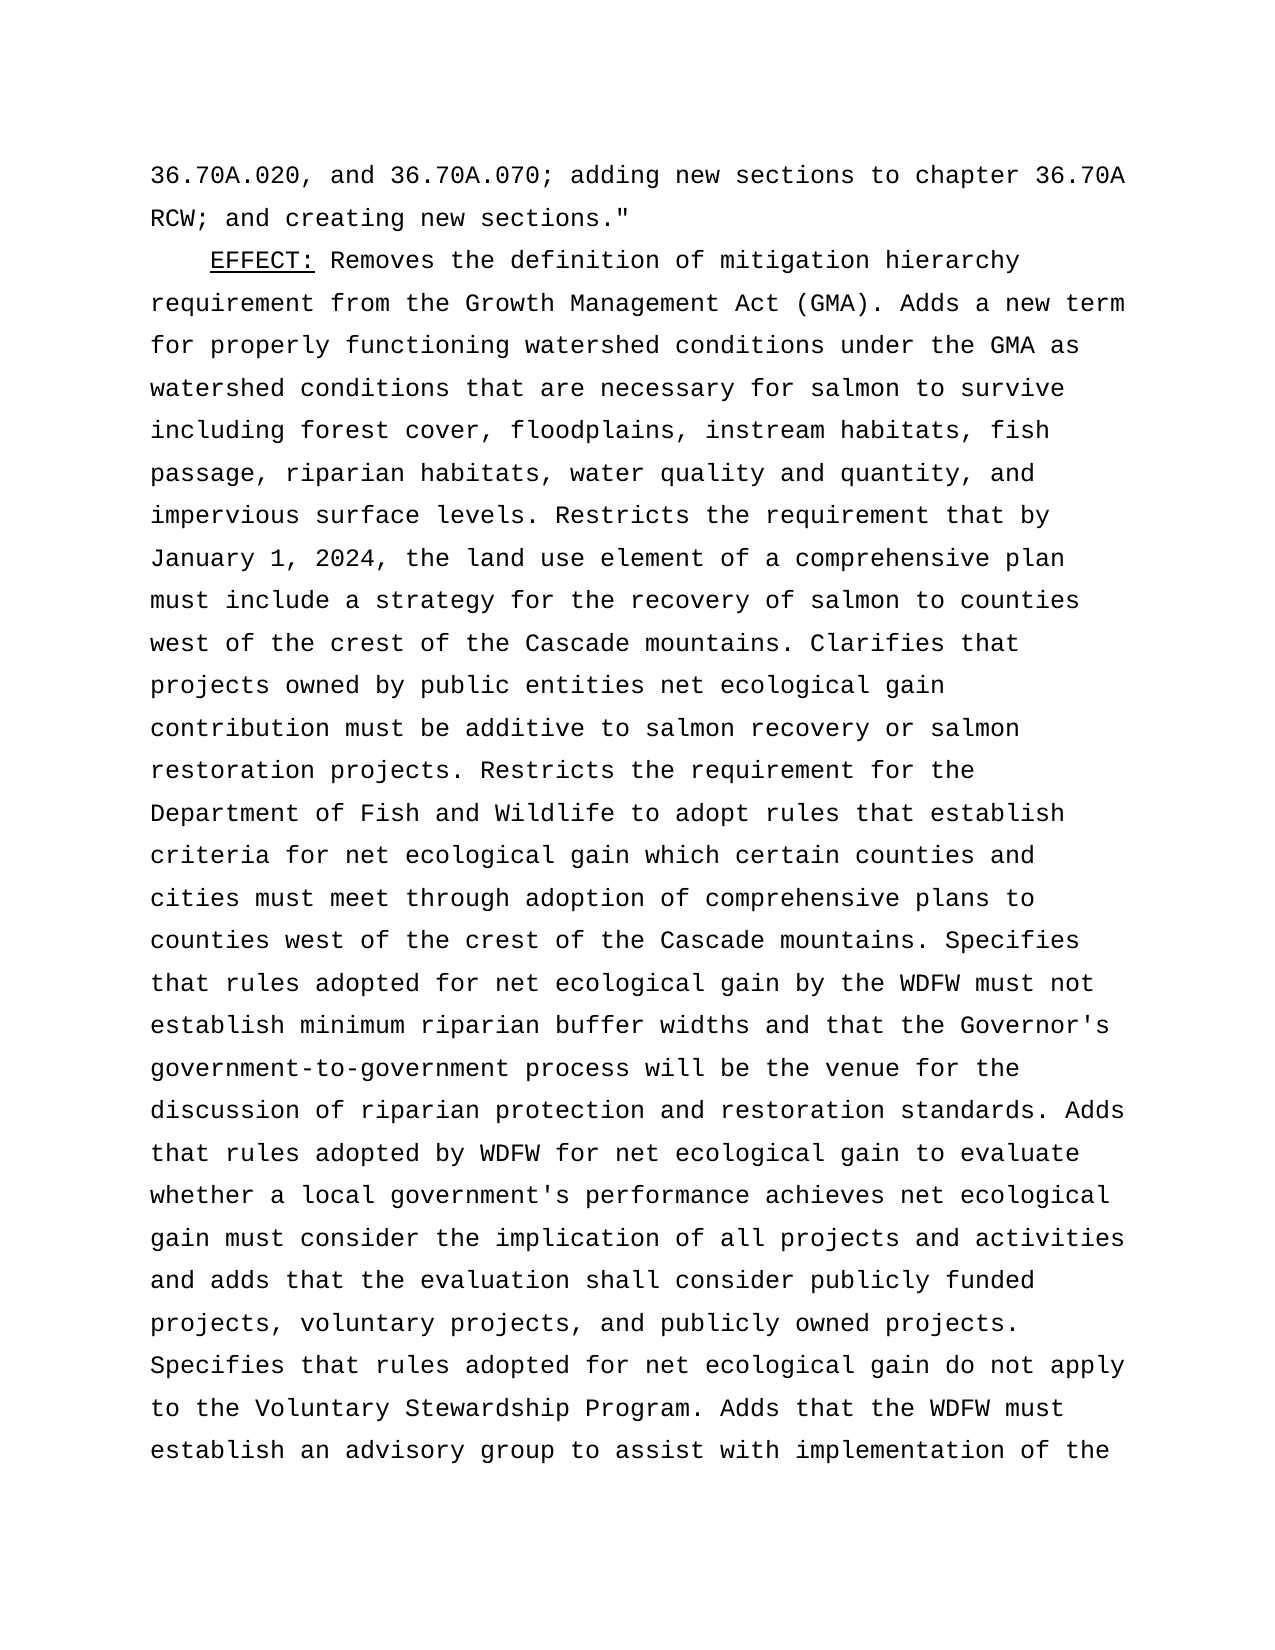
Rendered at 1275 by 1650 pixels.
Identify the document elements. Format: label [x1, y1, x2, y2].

text [150, 150, 1125, 235]
text [150, 235, 1125, 1467]
